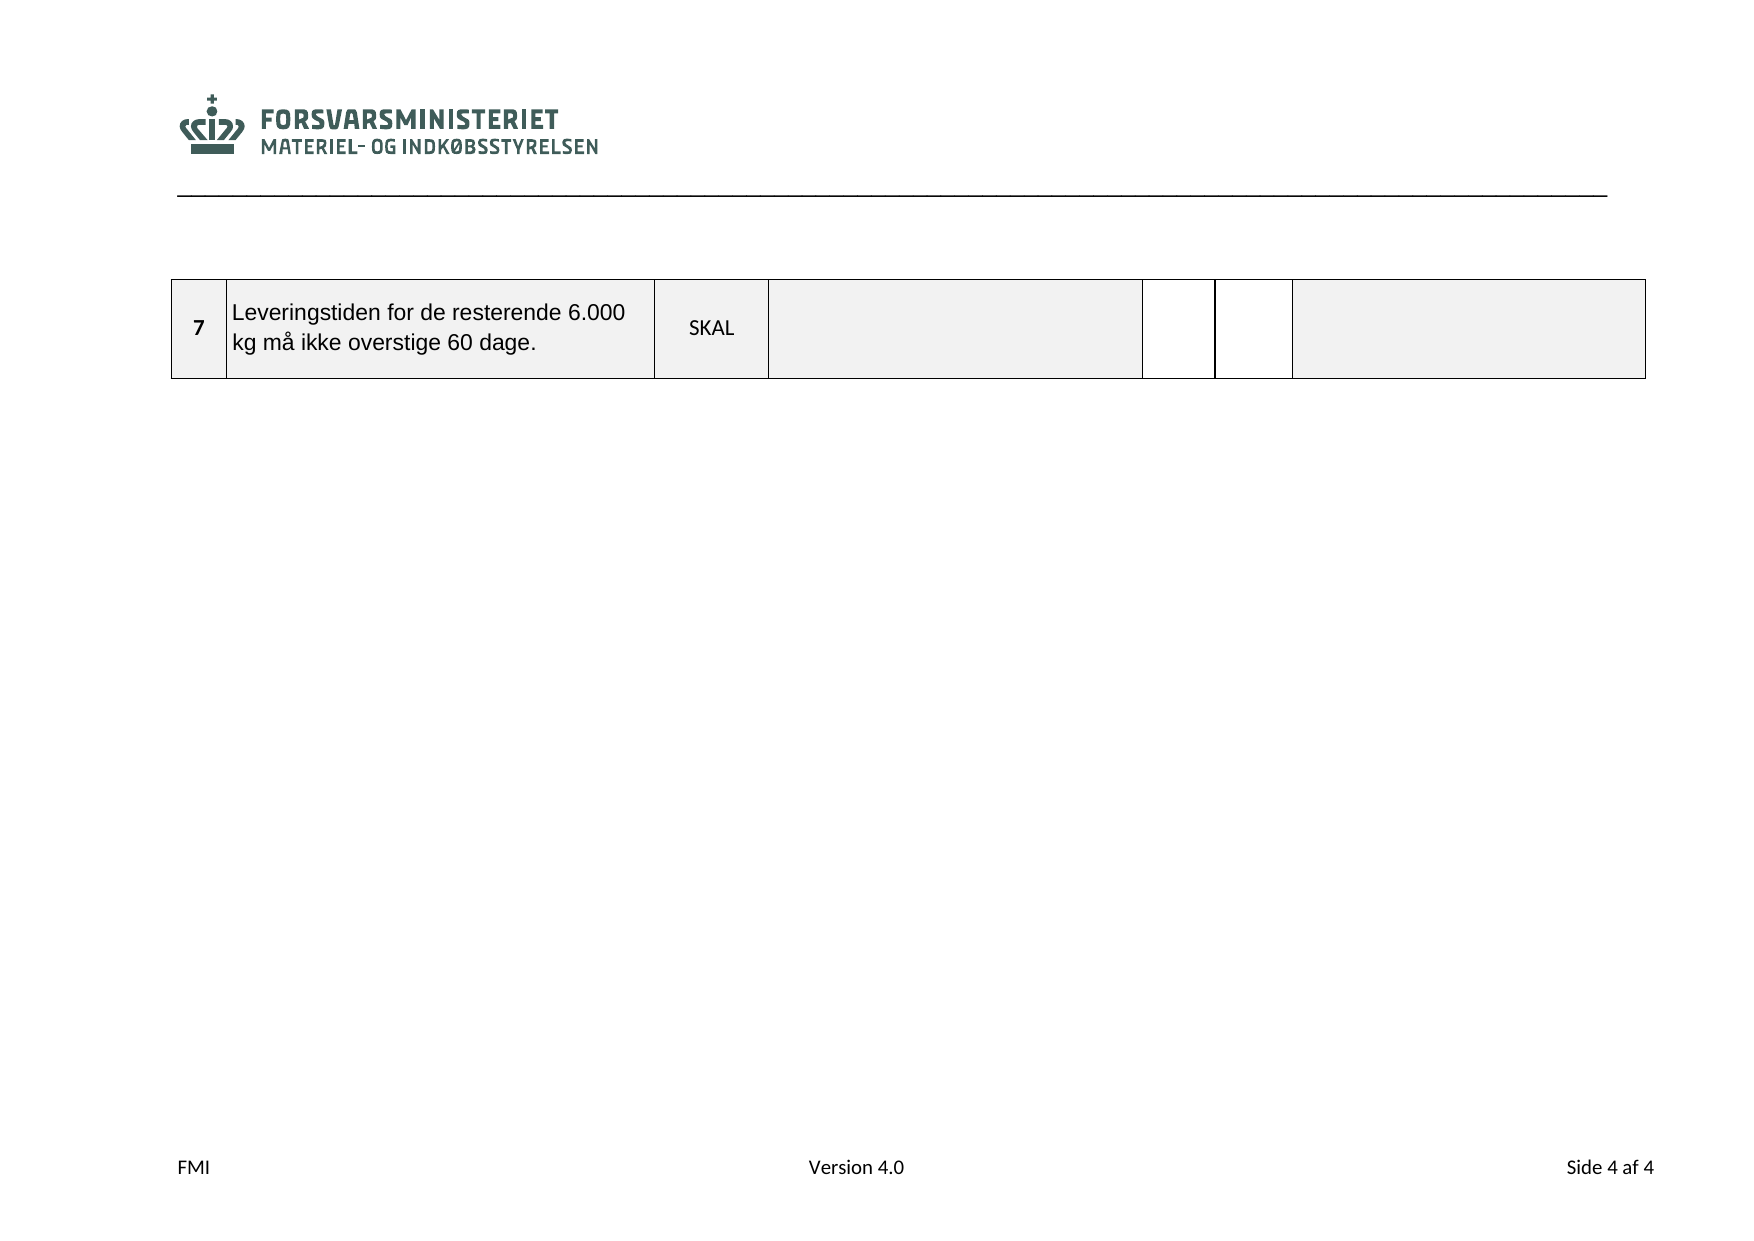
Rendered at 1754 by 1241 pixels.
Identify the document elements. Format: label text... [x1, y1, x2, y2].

table_cell [769, 280, 1142, 378]
table_cell Leveringstiden for de resterende 6.000 kg må ikke overstige 60 dage. [227, 280, 654, 378]
table_cell SKAL [655, 280, 768, 378]
table_cell [1216, 280, 1292, 378]
table_cell 7 [172, 280, 226, 378]
table_cell [1143, 280, 1214, 378]
table_cell [1293, 280, 1645, 378]
